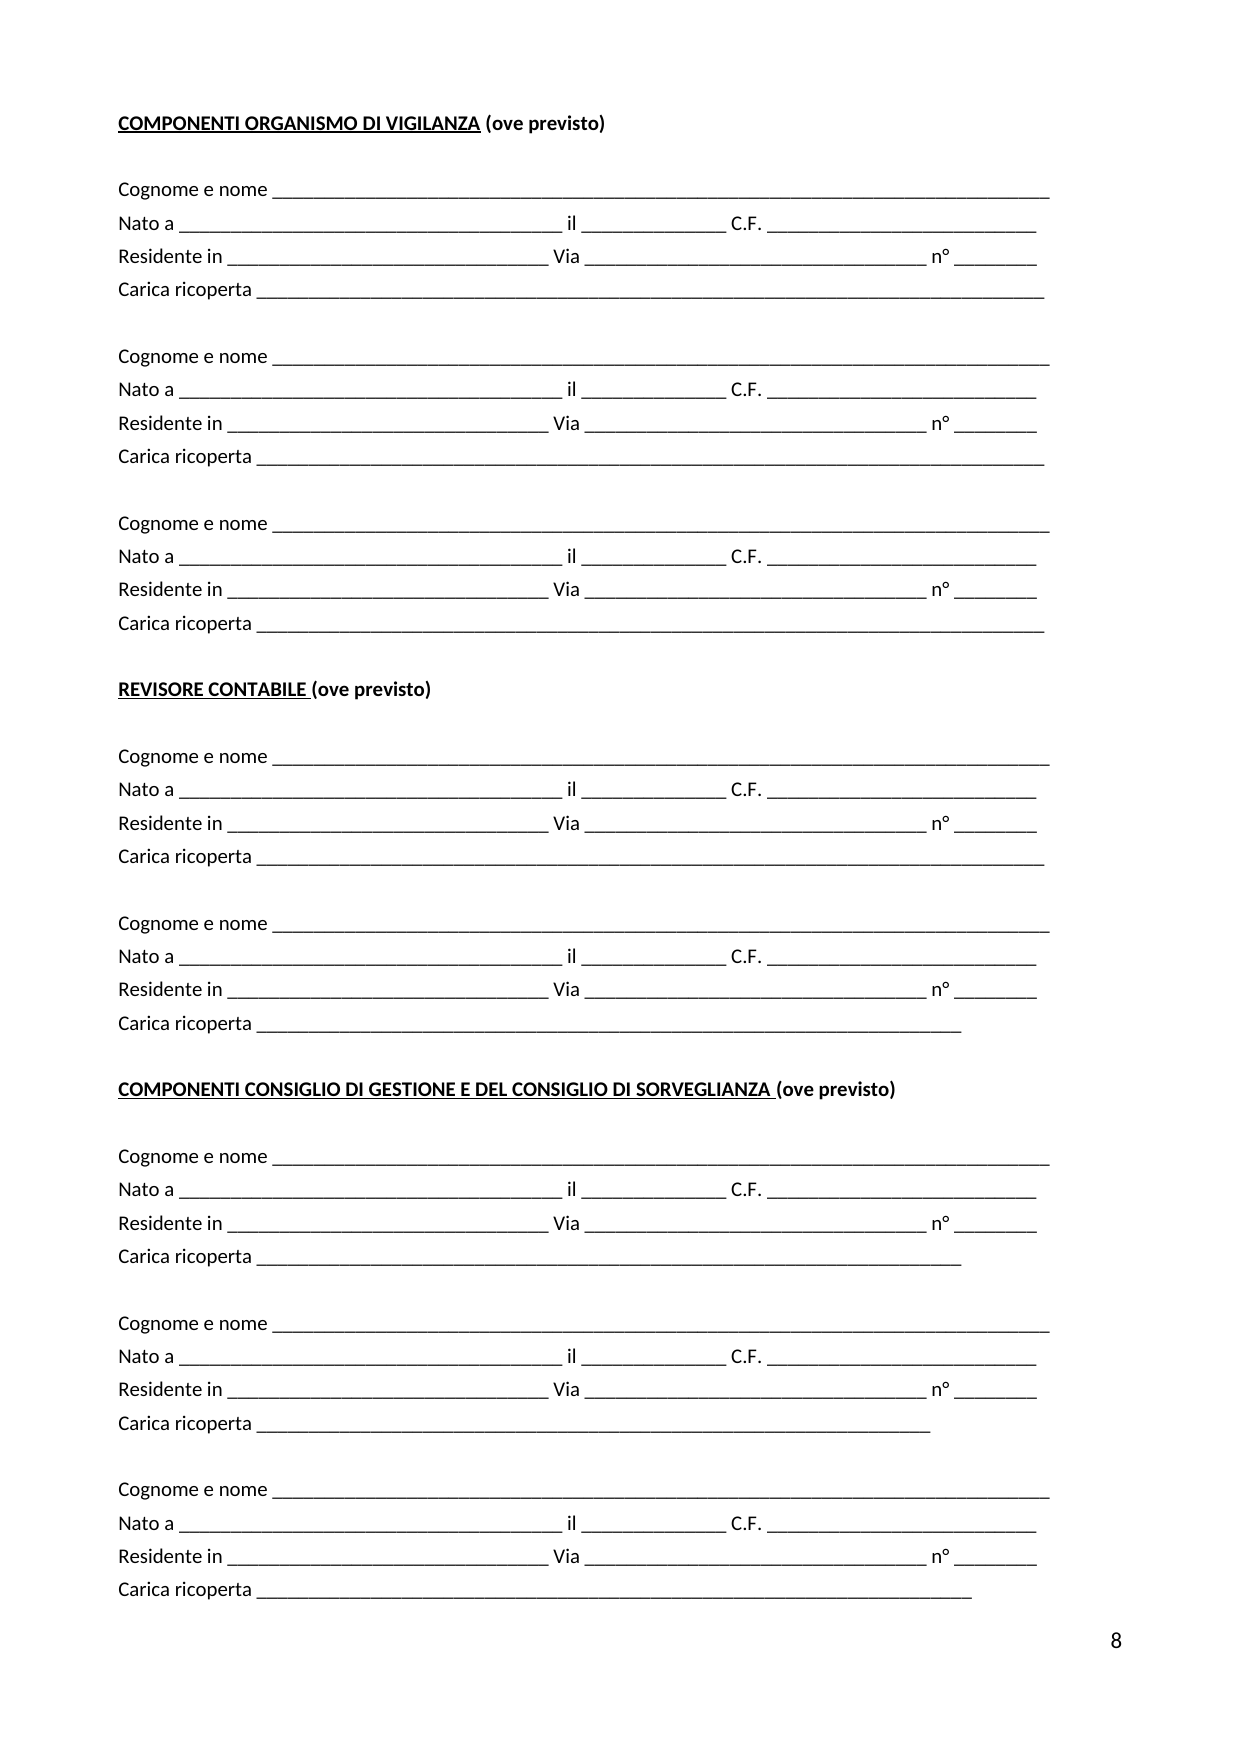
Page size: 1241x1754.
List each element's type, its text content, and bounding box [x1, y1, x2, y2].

text Nato a _____________________________________ il ______________ C.F. __________________________ [118, 1337, 1115, 1370]
text Residente in _______________________________ Via _________________________________ n° ________ [118, 803, 1115, 837]
text COMPONENTI CONSIGLIO DI GESTIONE E DEL CONSIGLIO DI SORVEGLIANZA (ove previsto) [118, 1070, 1122, 1103]
text REVISORE CONTABILE (ove previsto) [118, 670, 1122, 703]
text Cognome e nome ___________________________________________________________________________ [118, 1137, 1115, 1170]
text Residente in _______________________________ Via _________________________________ n° ________ [118, 970, 1115, 1003]
text Carica ricoperta ____________________________________________________________________ [118, 1003, 1122, 1037]
text Cognome e nome ___________________________________________________________________________ [118, 1470, 1115, 1503]
text Cognome e nome ___________________________________________________________________________ [118, 737, 1115, 770]
text Carica ricoperta ____________________________________________________________________________ [118, 437, 1115, 470]
text Cognome e nome ___________________________________________________________________________ [118, 170, 1115, 203]
text Carica ricoperta _________________________________________________________________ [118, 1403, 1122, 1437]
text COMPONENTI ORGANISMO DI VIGILANZA (ove previsto) [118, 103, 1122, 137]
text Cognome e nome ___________________________________________________________________________ [118, 1303, 1115, 1337]
text Nato a _____________________________________ il ______________ C.F. __________________________ [118, 770, 1115, 803]
text Residente in _______________________________ Via _________________________________ n° ________ [118, 570, 1115, 603]
text Nato a _____________________________________ il ______________ C.F. __________________________ [118, 203, 1115, 237]
text Carica ricoperta ____________________________________________________________________________ [118, 603, 1115, 637]
text Nato a _____________________________________ il ______________ C.F. __________________________ [118, 1503, 1115, 1537]
text Carica ricoperta ____________________________________________________________________________ [118, 270, 1115, 303]
text Residente in _______________________________ Via _________________________________ n° ________ [118, 1370, 1115, 1403]
text Carica ricoperta ____________________________________________________________________________ [118, 837, 1115, 870]
text Carica ricoperta _____________________________________________________________________ [118, 1570, 1122, 1603]
text Nato a _____________________________________ il ______________ C.F. __________________________ [118, 537, 1115, 570]
text Cognome e nome ___________________________________________________________________________ [118, 337, 1115, 370]
text Nato a _____________________________________ il ______________ C.F. __________________________ [118, 937, 1115, 970]
text Residente in _______________________________ Via _________________________________ n° ________ [118, 403, 1115, 437]
text Residente in _______________________________ Via _________________________________ n° ________ [118, 1203, 1115, 1237]
text Residente in _______________________________ Via _________________________________ n° ________ [118, 1537, 1115, 1570]
text Carica ricoperta ____________________________________________________________________ [118, 1237, 1122, 1270]
text Residente in _______________________________ Via _________________________________ n° ________ [118, 237, 1115, 270]
text Cognome e nome ___________________________________________________________________________ [118, 903, 1115, 937]
text Nato a _____________________________________ il ______________ C.F. __________________________ [118, 1170, 1115, 1203]
text Nato a _____________________________________ il ______________ C.F. __________________________ [118, 370, 1115, 403]
text Cognome e nome ___________________________________________________________________________ [118, 503, 1115, 537]
